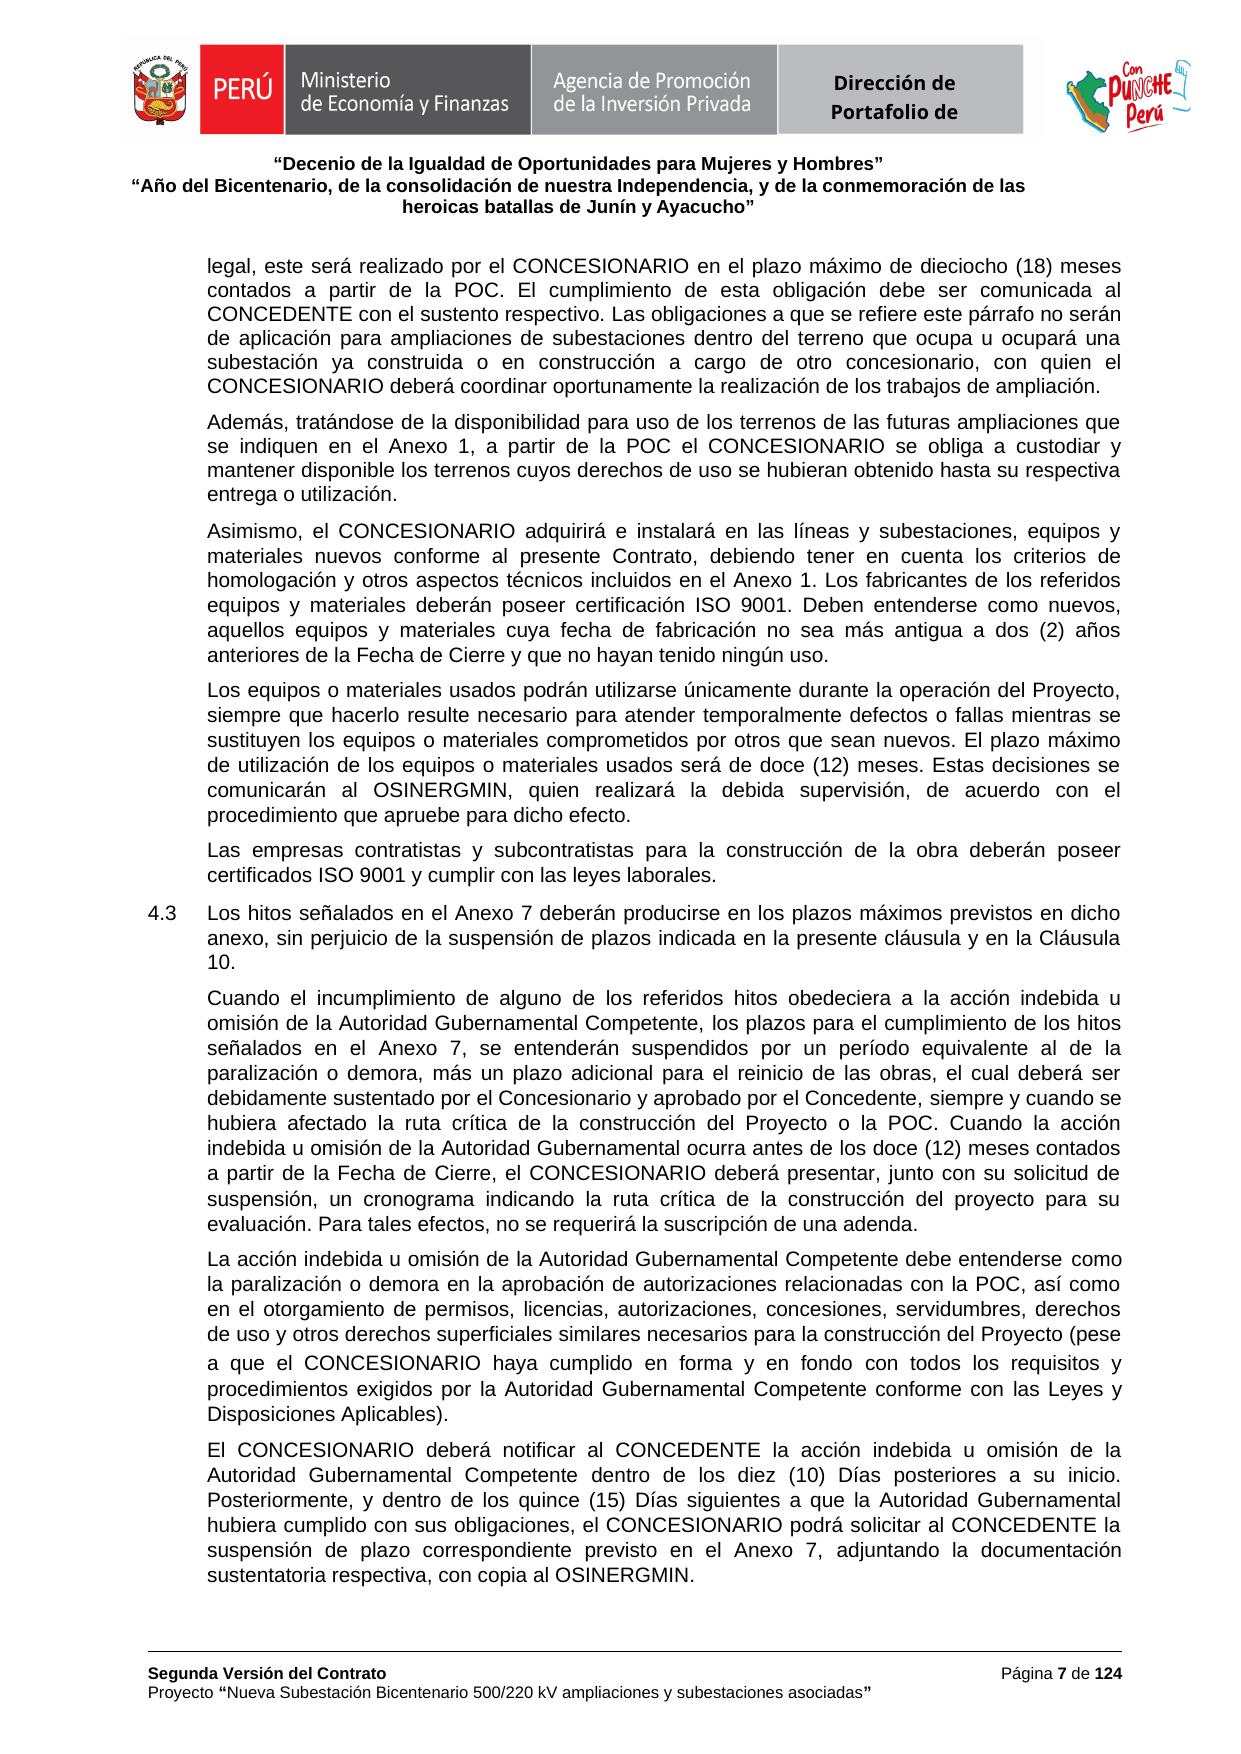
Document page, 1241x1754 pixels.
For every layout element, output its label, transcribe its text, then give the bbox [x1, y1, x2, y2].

text Cuando el incumplimiento de alguno de los referidos hitos obedeciera a la acción indebida u omisión de la Autoridad Gubernamental Competente, los plazos para el cumplimiento de los hitos señalados en el Anexo 7, se entenderán suspendidos por un período equivalente al de la paralización o demora, más un plazo adicional para el reinicio de las obras, el cual deberá ser debidamente sustentado por el Concesionario y aprobado por el Concedente, siempre y cuando se hubiera afectado la ruta crítica de la construcción del Proyecto o la POC. Cuando la acción indebida u omisión de la Autoridad Gubernamental ocurra antes de los doce (12) meses contados a partir de la Fecha de Cierre, el CONCESIONARIO deberá presentar, junto con su solicitud de suspensión, un cronograma indicando la ruta crítica de la construcción del proyecto para su evaluación. Para tales efectos, no se requerirá la suscripción de una adenda. [207, 986, 1122, 1235]
text Las empresas contratistas y subcontratistas para la construcción de la obra deberán poseer certificados ISO 9001 y cumplir con las leyes laborales. [207, 838, 1122, 887]
text Además, tratándose de la disponibilidad para uso de los terrenos de las futuras ampliaciones que se indiquen en el Anexo 1, a partir de la POC el CONCESIONARIO se obliga a custodiar y mantener disponible los terrenos cuyos derechos de uso se hubieran obtenido hasta su respectiva entrega o utilización. [207, 410, 1122, 506]
list Los hitos señalados en el Anexo 7 deberán producirse en los plazos máximos previstos en dicho anexo, sin perjuicio de la suspensión de plazos indicada en la presente cláusula y en la Cláusula 10. [148, 900, 1122, 974]
text El CONCESIONARIO deberá notificar al CONCEDENTE la acción indebida u omisión de la Autoridad Gubernamental Competente dentro de los diez (10) Días posteriores a su inicio. Posteriormente, y dentro de los quince (15) Días siguientes a que la Autoridad Gubernamental hubiera cumplido con sus obligaciones, el CONCESIONARIO podrá solicitar al CONCEDENTE la suspensión de plazo correspondiente previsto en el Anexo 7, adjuntando la documentación sustentatoria respectiva, con copia al OSINERGMIN. [207, 1437, 1122, 1587]
text Los equipos o materiales usados podrán utilizarse únicamente durante la operación del Proyecto, siempre que hacerlo resulte necesario para atender temporalmente defectos o fallas mientras se sustituyen los equipos o materiales comprometidos por otros que sean nuevos. El plazo máximo de utilización de los equipos o materiales usados será de doce (12) meses. Estas decisiones se comunicarán al OSINERGMIN, quien realizará la debida supervisión, de acuerdo con el procedimiento que apruebe para dicho efecto. [207, 678, 1122, 827]
picture [1065, 60, 1191, 132]
picture [120, 35, 1046, 142]
text Asimismo, el CONCESIONARIO adquirirá e instalará en las líneas y subestaciones, equipos y materiales nuevos conforme al presente Contrato, debiendo tener en cuenta los criterios de homologación y otros aspectos técnicos incluidos en el Anexo 1. Los fabricantes de los referidos equipos y materiales deberán poseer certificación ISO 9001. Deben entenderse como nuevos, aquellos equipos y materiales cuya fecha de fabricación no sea más antigua a dos (2) años anteriores de la Fecha de Cierre y que no hayan tenido ningún uso. [207, 518, 1122, 667]
text La acción indebida u omisión de la Autoridad Gubernamental Competente debe entenderse como la paralización o demora en la aprobación de autorizaciones relacionadas con la POC, así como en el otorgamiento de permisos, licencias, autorizaciones, concesiones, servidumbres, derechos de uso y otros derechos superficiales similares necesarios para la construcción del Proyecto (pese a que el CONCESIONARIO haya cumplido en forma y en fondo con todos los requisitos y procedimientos exigidos por la Autoridad Gubernamental Competente conforme con las Leyes y Disposiciones Aplicables). [207, 1247, 1122, 1426]
